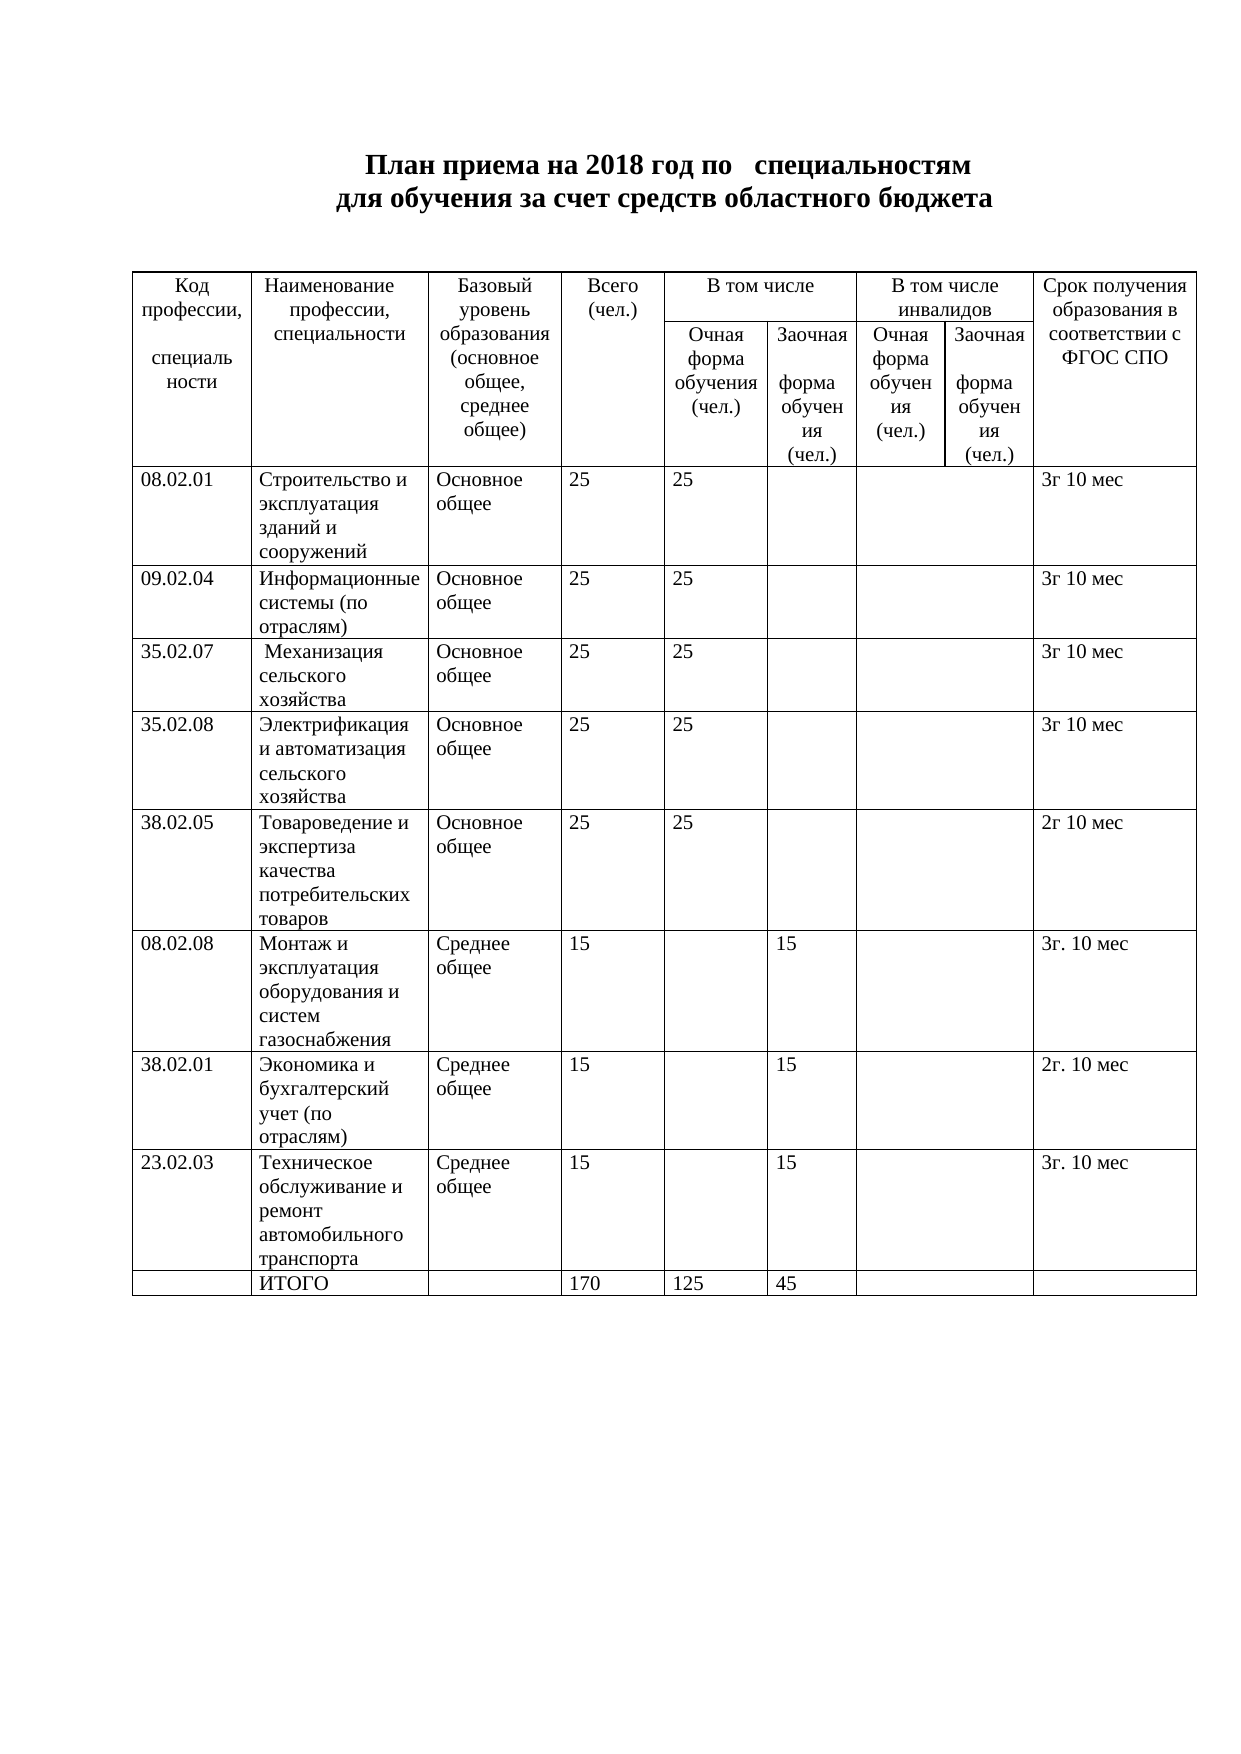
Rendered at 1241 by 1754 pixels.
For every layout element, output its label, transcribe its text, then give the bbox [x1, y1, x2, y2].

table_cell Очная форма обучения (чел.) [857, 322, 944, 466]
table_cell [768, 467, 856, 565]
table_header Код профессии, специаль ности [133, 273, 251, 466]
table_cell Основное общее [429, 639, 561, 711]
table_cell [429, 1271, 561, 1295]
table_cell 3г. 10 мес [1034, 931, 1196, 1051]
table_cell Экономика и бухгалтерский учет (по отраслям) [252, 1052, 428, 1148]
table_cell 170 [562, 1271, 664, 1295]
table_header Срок получения образования в соответствии с ФГОС СПО [1034, 273, 1196, 466]
table_header В том числе инвалидов [857, 273, 1033, 321]
table_cell [1034, 1271, 1196, 1295]
table_cell 09.02.04 [133, 566, 251, 638]
table_cell [133, 1271, 251, 1295]
table_cell Монтаж и эксплуатация оборудования и систем газоснабжения [252, 931, 428, 1051]
table_cell 15 [768, 1052, 856, 1148]
table_cell 25 [562, 639, 664, 711]
table_cell [665, 931, 767, 1051]
table_cell 3г 10 мес [1034, 712, 1196, 808]
table_cell [857, 467, 1033, 565]
table_cell [857, 639, 1033, 711]
table_cell Среднее общее [429, 1150, 561, 1270]
text для обучения за счет средств областного бюджета [177, 180, 1152, 214]
table_cell 38.02.05 [133, 810, 251, 930]
table_cell [857, 712, 1033, 808]
table_cell Среднее общее [429, 931, 561, 1051]
table_header Всего (чел.) [562, 273, 664, 466]
table_cell Информационные системы (по отраслям) [252, 566, 428, 638]
table_cell 15 [562, 931, 664, 1051]
table_cell Основное общее [429, 467, 561, 565]
table_cell Товароведение и экспертиза качества потребительских товаров [252, 810, 428, 930]
table_cell 2г 10 мес [1034, 810, 1196, 930]
table_cell 45 [768, 1271, 856, 1295]
table_header В том числе [665, 273, 856, 321]
table_header Базовый уровень образования (основное общее, среднее общее) [429, 273, 561, 466]
table_cell 08.02.01 [133, 467, 251, 565]
table_cell 23.02.03 [133, 1150, 251, 1270]
table_cell [857, 810, 1033, 930]
table_cell 3г 10 мес [1034, 566, 1196, 638]
table_cell Строительство и эксплуатация зданий и сооружений [252, 467, 428, 565]
table_cell [857, 1150, 1033, 1270]
table_cell 25 [562, 566, 664, 638]
table_cell 35.02.07 [133, 639, 251, 711]
table_cell Среднее общее [429, 1052, 561, 1148]
table_cell [768, 639, 856, 711]
table_cell 2г. 10 мес [1034, 1052, 1196, 1148]
table_cell 25 [562, 712, 664, 808]
table_cell 25 [562, 467, 664, 565]
table_cell 08.02.08 [133, 931, 251, 1051]
table_cell Заочная форма обучения (чел.) [946, 322, 1033, 466]
table_cell 15 [768, 931, 856, 1051]
table_cell 3г 10 мес [1034, 467, 1196, 565]
table_cell 3г. 10 мес [1034, 1150, 1196, 1270]
table_cell 25 [665, 810, 767, 930]
table_cell 25 [665, 639, 767, 711]
table_cell Электрификация и автоматизация сельского хозяйства [252, 712, 428, 808]
table_cell 35.02.08 [133, 712, 251, 808]
table_cell [665, 1150, 767, 1270]
table_cell [857, 1052, 1033, 1148]
table_cell 15 [768, 1150, 856, 1270]
table_cell Механизация сельского хозяйства [252, 639, 428, 711]
table_cell Основное общее [429, 810, 561, 930]
table_cell [665, 1052, 767, 1148]
table_cell 25 [562, 810, 664, 930]
table_cell Очная форма обучения (чел.) [665, 322, 767, 466]
table_header Наименование профессии, специальности [252, 273, 428, 466]
table_cell 25 [665, 712, 767, 808]
table_cell [857, 931, 1033, 1051]
table_cell Заочная форма обучения (чел.) [768, 322, 856, 466]
table_cell 125 [665, 1271, 767, 1295]
table_cell [768, 566, 856, 638]
table_cell 3г 10 мес [1034, 639, 1196, 711]
text План приема на 2018 год по специальностям [177, 147, 1152, 180]
table_cell Основное общее [429, 712, 561, 808]
table_cell [857, 1271, 1033, 1295]
table_cell Техническое обслуживание и ремонт автомобильного транспорта [252, 1150, 428, 1270]
table_cell Основное общее [429, 566, 561, 638]
table_cell ИТОГО [252, 1271, 428, 1295]
table_cell 15 [562, 1052, 664, 1148]
table_cell 25 [665, 467, 767, 565]
table_cell [768, 712, 856, 808]
table_cell 38.02.01 [133, 1052, 251, 1148]
table_cell 15 [562, 1150, 664, 1270]
table_cell 25 [665, 566, 767, 638]
table_cell [768, 810, 856, 930]
table_cell [857, 566, 1033, 638]
